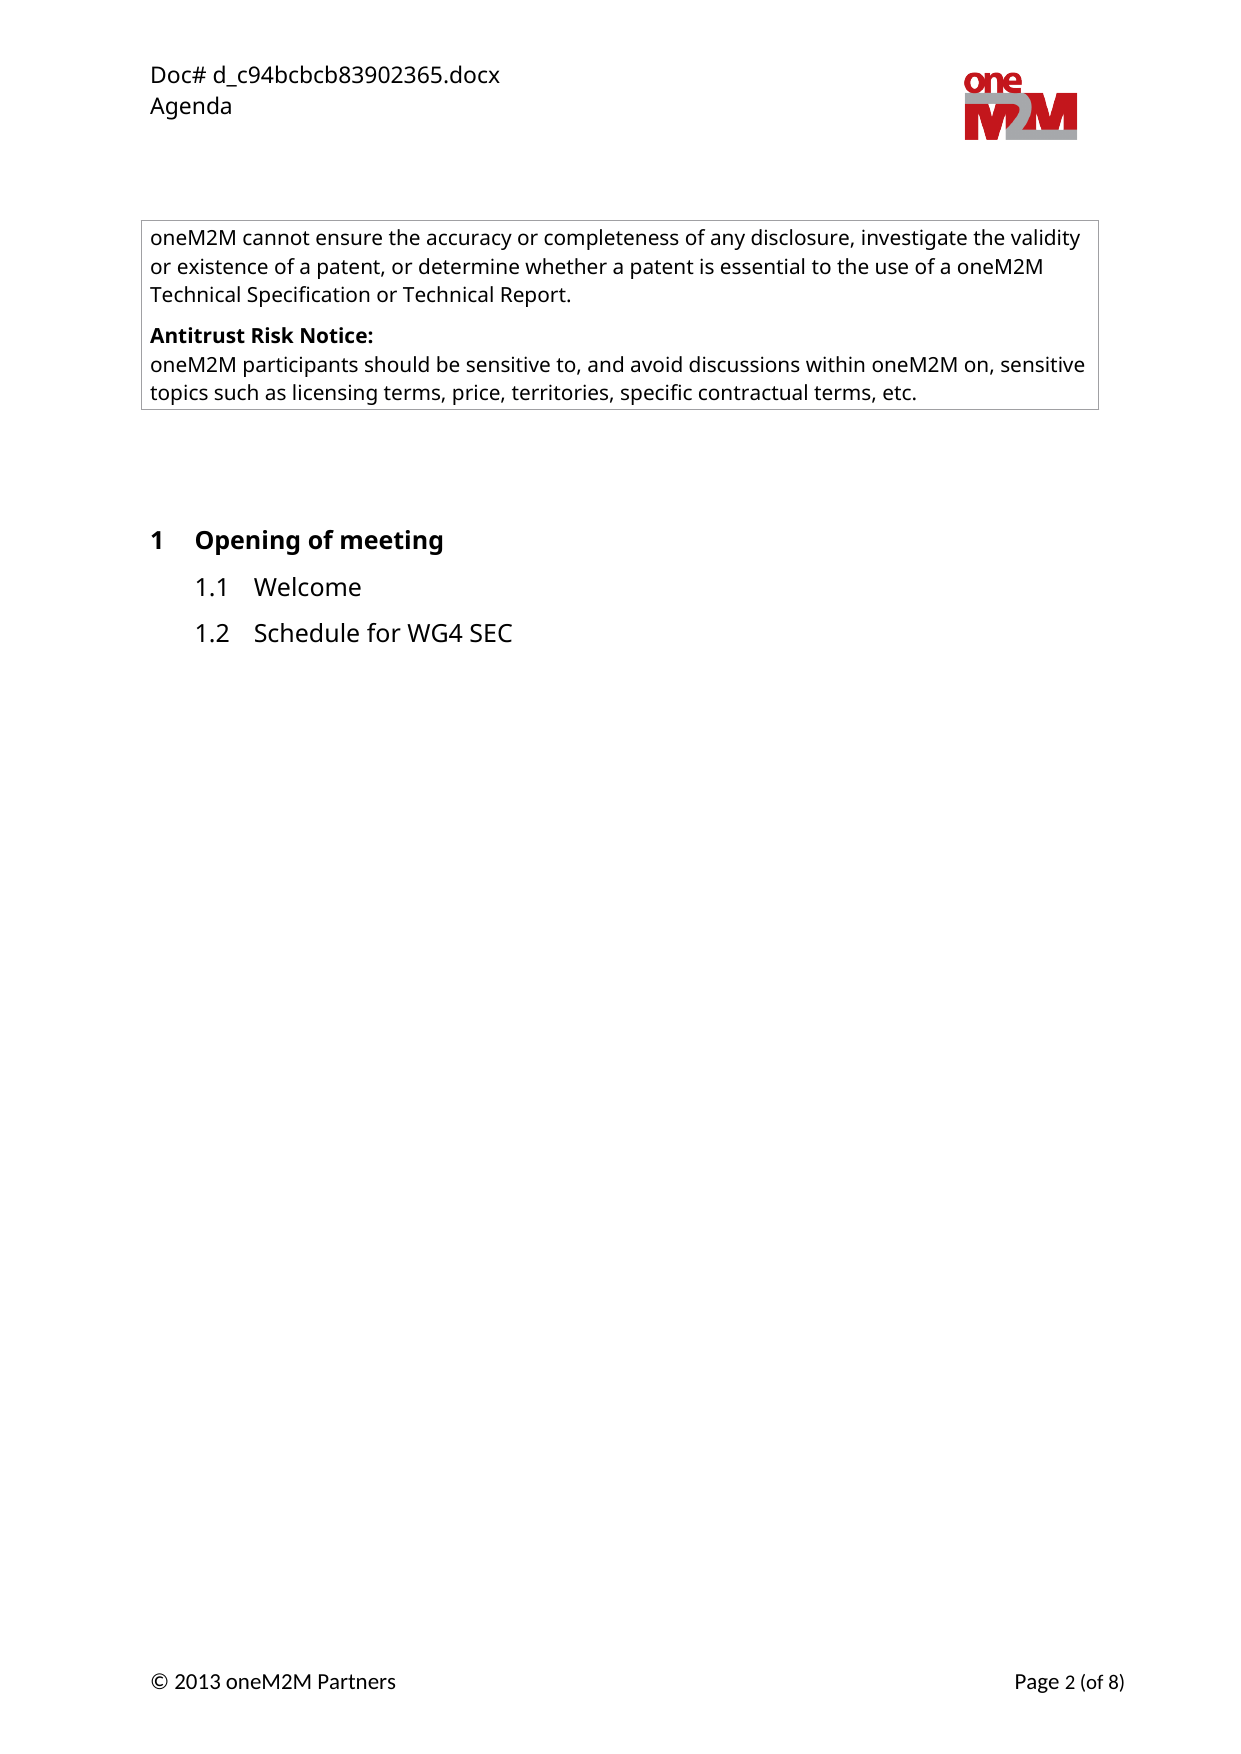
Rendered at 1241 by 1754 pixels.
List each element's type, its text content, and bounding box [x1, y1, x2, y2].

text 1.2 Schedule for WG4 SEC [179, 616, 1090, 650]
text oneM2M cannot ensure the accuracy or completeness of any disclosure, investigate the validity or existence of a patent, or determine whether a patent is essential to the use of a oneM2M Technical Specification or Technical Report. [142, 221, 1098, 309]
picture [950, 59, 1091, 155]
text 1.1 Welcome [179, 569, 1090, 603]
text Antitrust Risk Notice: oneM2M participants should be sensitive to, and avoid discussions within oneM2M on, sensitive topics such as licensing terms, price, territories, specific contractual terms, etc. [142, 318, 1098, 409]
text 1 Opening of meeting [150, 523, 1090, 557]
